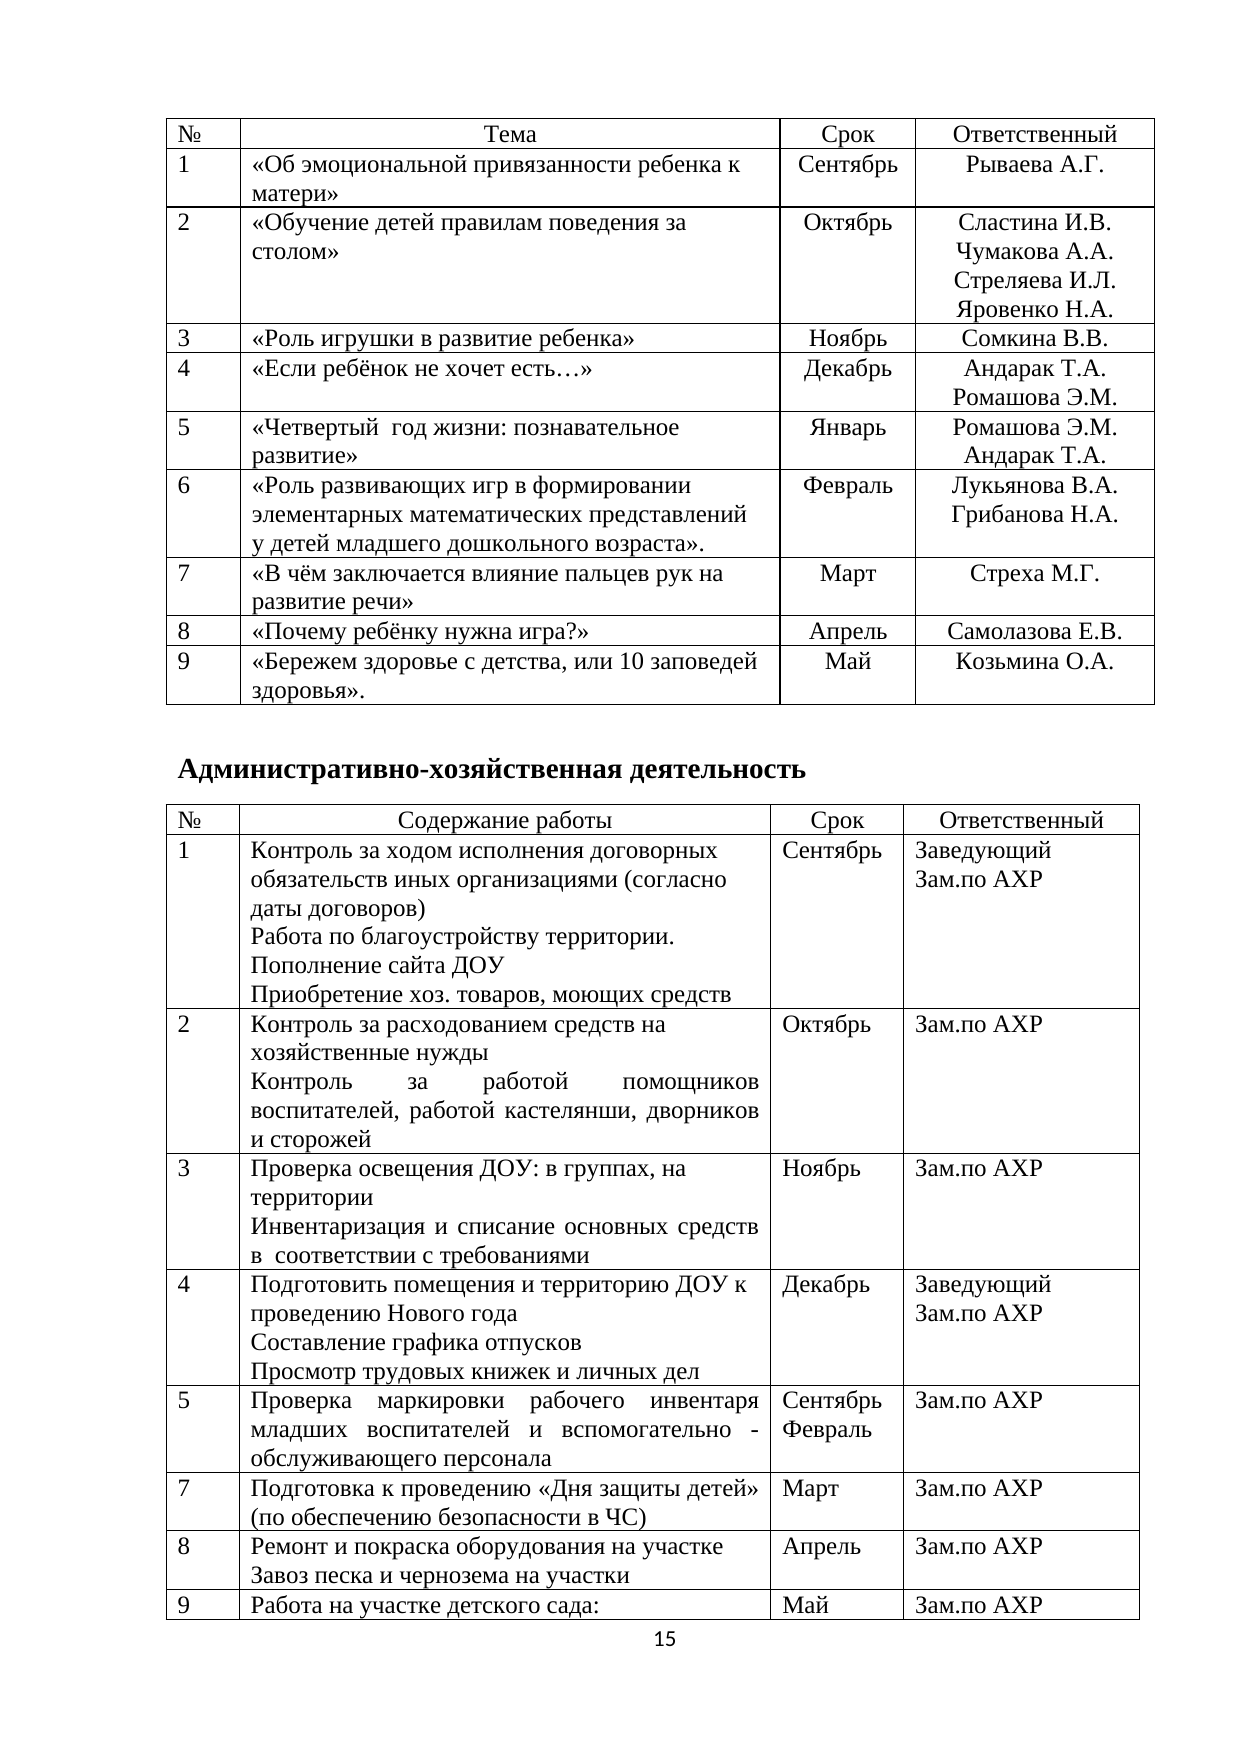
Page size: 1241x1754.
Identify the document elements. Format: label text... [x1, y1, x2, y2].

list Административно-хозяйственная деятельность [177, 751, 1152, 785]
table_cell Декабрь [781, 353, 915, 411]
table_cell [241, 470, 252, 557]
table_cell Март [771, 1473, 903, 1530]
table_header № [167, 119, 240, 148]
table_cell 9 [167, 646, 240, 703]
table_header Содержание работы [240, 805, 770, 834]
table_cell Рываева А.Г. [916, 149, 1154, 206]
table_cell 2 [167, 208, 240, 322]
table_cell 7 [167, 558, 240, 615]
table_cell 3 [167, 1154, 239, 1268]
table_cell Май [771, 1590, 903, 1619]
table_cell 5 [167, 412, 240, 469]
table_cell Май [781, 646, 915, 703]
table_cell Козьмина О.А. [916, 646, 1154, 703]
table_cell «Если ребёнок не хочет есть…» [241, 353, 779, 411]
table_cell 1 [167, 149, 240, 206]
table_cell «Бережем здоровье с детства, или 10 заповедей здоровья». [241, 646, 779, 703]
table_cell Декабрь [771, 1270, 903, 1384]
table_cell 4 [167, 1270, 239, 1384]
table_cell Октябрь [771, 1009, 903, 1152]
table_cell «Роль игрушки в развитие ребенка» [241, 324, 779, 352]
table_cell Ромашова Э.М. Андарак Т.А. [916, 412, 1154, 469]
table_cell Контроль за расходованием средств на хозяйственные нужды Контроль за работой помощников воспитателей, работой кастелянши, дворников и сторожей [240, 1009, 770, 1152]
table_cell 1 [167, 835, 239, 1008]
table_cell Ремонт и покраска оборудования на участке Завоз песка и чернозема на участки [240, 1531, 770, 1589]
table_cell 3 [167, 324, 240, 352]
table_cell 8 [167, 1531, 239, 1589]
table_cell Зам.по АХР [904, 1531, 1139, 1589]
table_cell «Обучение детей правилам поведения за столом» [241, 208, 779, 322]
table_cell 6 [167, 470, 240, 557]
table_cell Зам.по АХР [904, 1009, 1139, 1152]
table_cell Сомкина В.В. [916, 324, 1154, 352]
table_cell 4 [167, 353, 240, 411]
table_cell Апрель [781, 616, 915, 645]
table_cell Февраль [781, 470, 915, 557]
table_cell 8 [167, 616, 240, 645]
table_cell «Почему ребёнку нужна игра?» [241, 616, 779, 645]
table_cell Контроль за ходом исполнения договорных обязательств иных организациями (согласно даты договоров) Работа по благоустройству территории. Пополнение сайта ДОУ Приобретение хоз. товаров, моющих средств [240, 835, 770, 1008]
table_header Срок [781, 119, 915, 148]
table_cell Зам.по АХР [904, 1473, 1139, 1530]
table_cell Андарак Т.А. Ромашова Э.М. [916, 353, 1154, 411]
table_cell Зам.по АХР [904, 1154, 1139, 1268]
table_cell «Четвертый год жизни: познавательное развитие» [241, 412, 779, 469]
table_cell Самолазова Е.В. [916, 616, 1154, 645]
table_cell Подготовить помещения и территорию ДОУ к проведению Нового года Составление графика отпусков Просмотр трудовых книжек и личных дел [240, 1270, 770, 1384]
table_header Ответственный [916, 119, 1154, 148]
table_header Ответственный [904, 805, 1139, 834]
table_cell Проверка маркировки рабочего инвентаря младших воспитателей и вспомогательно - обслуживающего персонала [240, 1386, 770, 1472]
table_cell 9 [167, 1590, 239, 1619]
table_cell Стреха М.Г. [916, 558, 1154, 615]
table_cell Заведующий Зам.по АХР [904, 835, 1139, 1008]
table_cell Апрель [771, 1531, 903, 1589]
table_header Тема [241, 119, 779, 148]
table_cell 2 [167, 1009, 239, 1152]
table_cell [240, 1590, 770, 1619]
table_cell Подготовка к проведению «Дня защиты детей» (по обеспечению безопасности в ЧС) [240, 1473, 770, 1530]
table_cell Зам.по АХР [904, 1386, 1139, 1472]
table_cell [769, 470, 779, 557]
table_header Срок [771, 805, 903, 834]
table_cell «Об эмоциональной привязанности ребенка к матери» [241, 149, 779, 206]
table_cell Сентябрь [771, 835, 903, 1008]
table_cell Заведующий Зам.по АХР [904, 1270, 1139, 1384]
table_cell Лукьянова В.А. Грибанова Н.А. [916, 470, 1154, 557]
table_cell «В чём заключается влияние пальцев рук на развитие речи» [241, 558, 779, 615]
table_cell Сентябрь Февраль [771, 1386, 903, 1472]
table_cell Проверка освещения ДОУ: в группах, на территории Инвентаризация и списание основных средств в соответствии с требованиями [240, 1154, 770, 1268]
table_cell 5 [167, 1386, 239, 1472]
table_header № [167, 805, 239, 834]
table_cell Сластина И.В. Чумакова А.А. Стреляева И.Л. Яровенко Н.А. [916, 208, 1154, 322]
table_cell 7 [167, 1473, 239, 1530]
table_cell Январь [781, 412, 915, 469]
table_cell Ноябрь [781, 324, 915, 352]
table_cell Сентябрь [781, 149, 915, 206]
table_cell Зам.по АХР [904, 1590, 1139, 1619]
table_cell Ноябрь [771, 1154, 903, 1268]
table_cell Март [781, 558, 915, 615]
table_cell Октябрь [781, 208, 915, 322]
